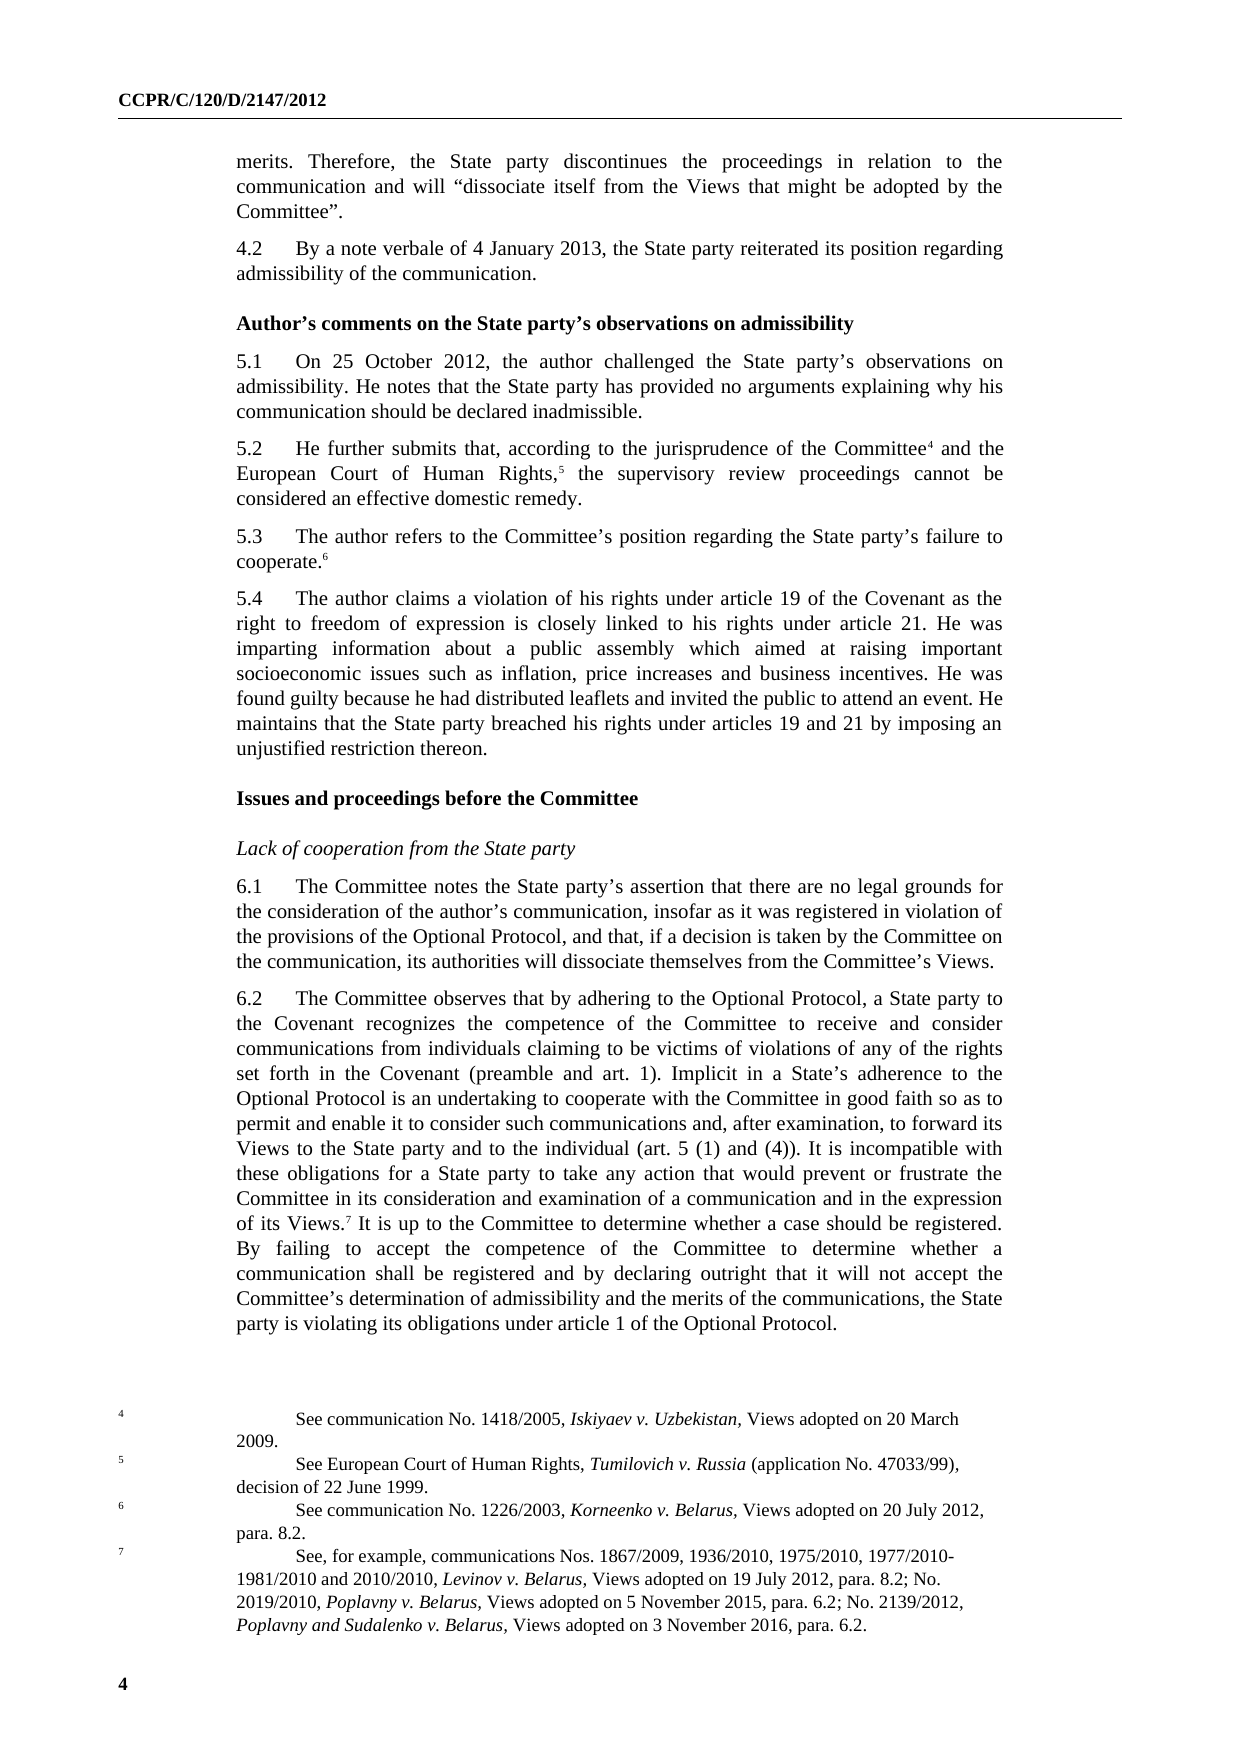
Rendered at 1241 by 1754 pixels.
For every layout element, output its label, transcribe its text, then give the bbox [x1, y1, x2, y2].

text 5.3 The author refers to the Committee’s position regarding the State party’s failure to cooperate. [236, 523, 1004, 573]
text Issues and proceedings before the Committee [118, 785, 1004, 810]
text 6.2 The Committee observes that by adhering to the Optional Protocol, a State party to the Covenant recognizes the competence of the Committee to receive and consider communications from individuals claiming to be victims of violations of any of the rights set forth in the Covenant (preamble and art. 1). Implicit in a State’s adherence to the Optional Protocol is an undertaking to cooperate with the Committee in good faith so as to permit and enable it to consider such communications and, after examination, to forward its Views to the State party and to the individual (art. 5 (1) and (4)). It is incompatible with these obligations for a State party to take any action that would prevent or frustrate the Committee in its consideration and examination of a communication and in the expression of its Views. It is up to the Committee to determine whether a case should be registered. By failing to accept the competence of the Committee to determine whether a communication shall be registered and by declaring outright that it will not accept the Committee’s determination of admissibility and the merits of the communications, the State party is violating its obligations under article 1 of the Optional Protocol. [236, 985, 1004, 1335]
text 5.2 He further submits that, according to the jurisprudence of the Committee and the European Court of Human Rights, the supervisory review proceedings cannot be considered an effective domestic remedy. [236, 435, 1004, 510]
text 6.1 The Committee notes the State party’s assertion that there are no legal grounds for the consideration of the author’s communication, insofar as it was registered in violation of the provisions of the Optional Protocol, and that, if a decision is taken by the Committee on the communication, its authorities will dissociate themselves from the Committee’s Views. [236, 873, 1004, 973]
text Lack of cooperation from the State party [118, 835, 1004, 860]
text 5.1 On 25 October 2012, the author challenged the State party’s observations on admissibility. He notes that the State party has provided no arguments explaining why his communication should be declared inadmissible. [236, 348, 1004, 423]
text 4.2 By a note verbale of 4 January 2013, the State party reiterated its position regarding admissibility of the communication. [236, 235, 1004, 285]
text Author’s comments on the State party’s observations on admissibility [118, 310, 1004, 335]
text 5.4 The author claims a violation of his rights under article 19 of the Covenant as the right to freedom of expression is closely linked to his rights under article 21. He was imparting information about a public assembly which aimed at raising important socioeconomic issues such as inflation, price increases and business incentives. He was found guilty because he had distributed leaflets and invited the public to attend an event. He maintains that the State party breached his rights under articles 19 and 21 by imposing an unjustified restriction thereon. [236, 585, 1004, 760]
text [236, 148, 1004, 223]
